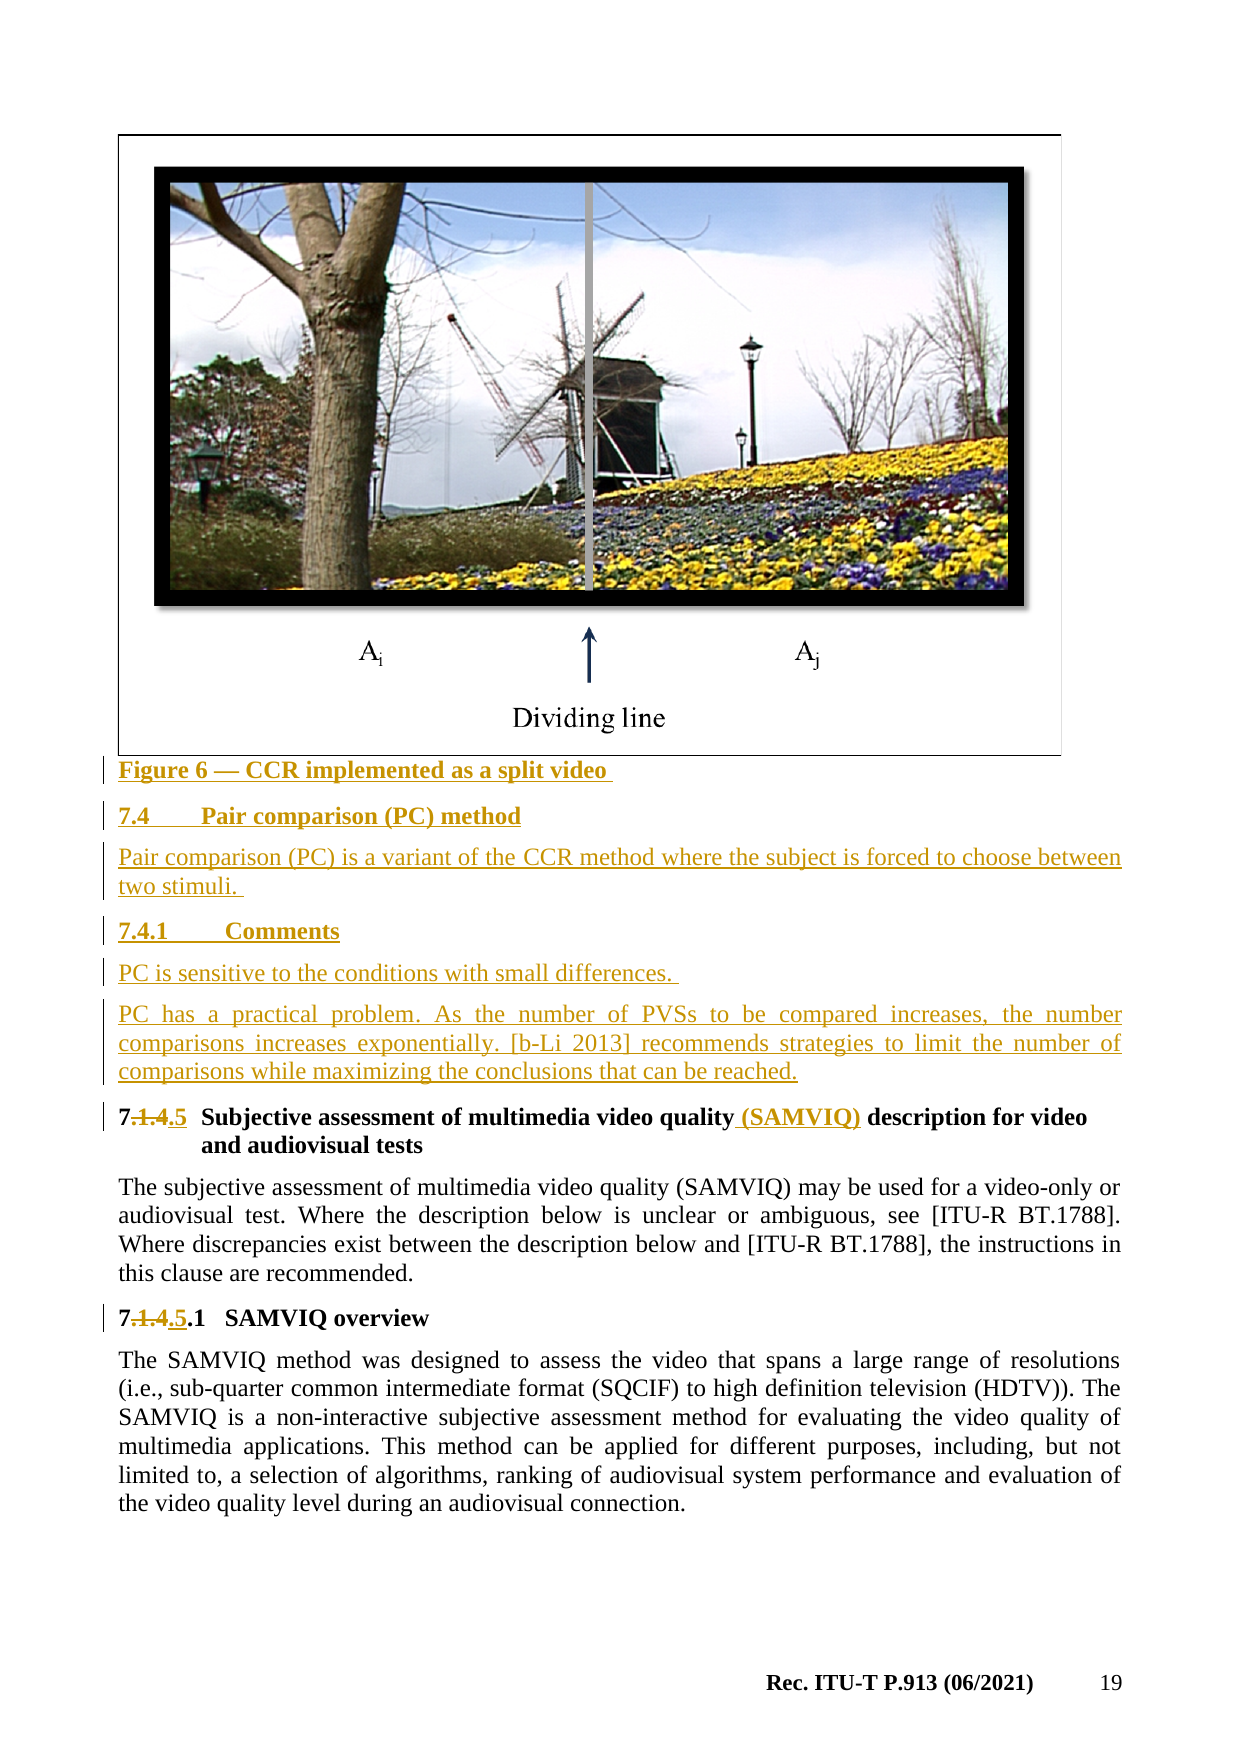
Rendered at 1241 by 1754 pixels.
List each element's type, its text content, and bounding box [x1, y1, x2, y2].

subtitle 7.1 SAMVIQ overview [118, 1303, 1122, 1332]
picture [117, 134, 1062, 756]
text The SAMVIQ method was designed to assess the video that spans a large range of resolutions (i.e., sub-quarter common intermediate format (SQCIF) to high definition television (HDTV)). The SAMVIQ is a non-interactive subjective assessment method for evaluating the video quality of multimedia applications. This method can be applied for different purposes, including, but not limited to, a selection of algorithms, ranking of audiovisual system performance and evaluation of the video quality level during an audiovisual connection. [118, 1345, 1122, 1517]
subtitle 7 Subjective assessment of multimedia video quality description for video and audiovisual tests [118, 1102, 1122, 1159]
text The subjective assessment of multimedia video quality (SAMVIQ) may be used for a video-only or audiovisual test. Where the description below is unclear or ambiguous, see [ITU-R BT.1788]. Where discrepancies exist between the description below and [ITU-R BT.1788], the instructions in this clause are recommended. [118, 1172, 1122, 1287]
